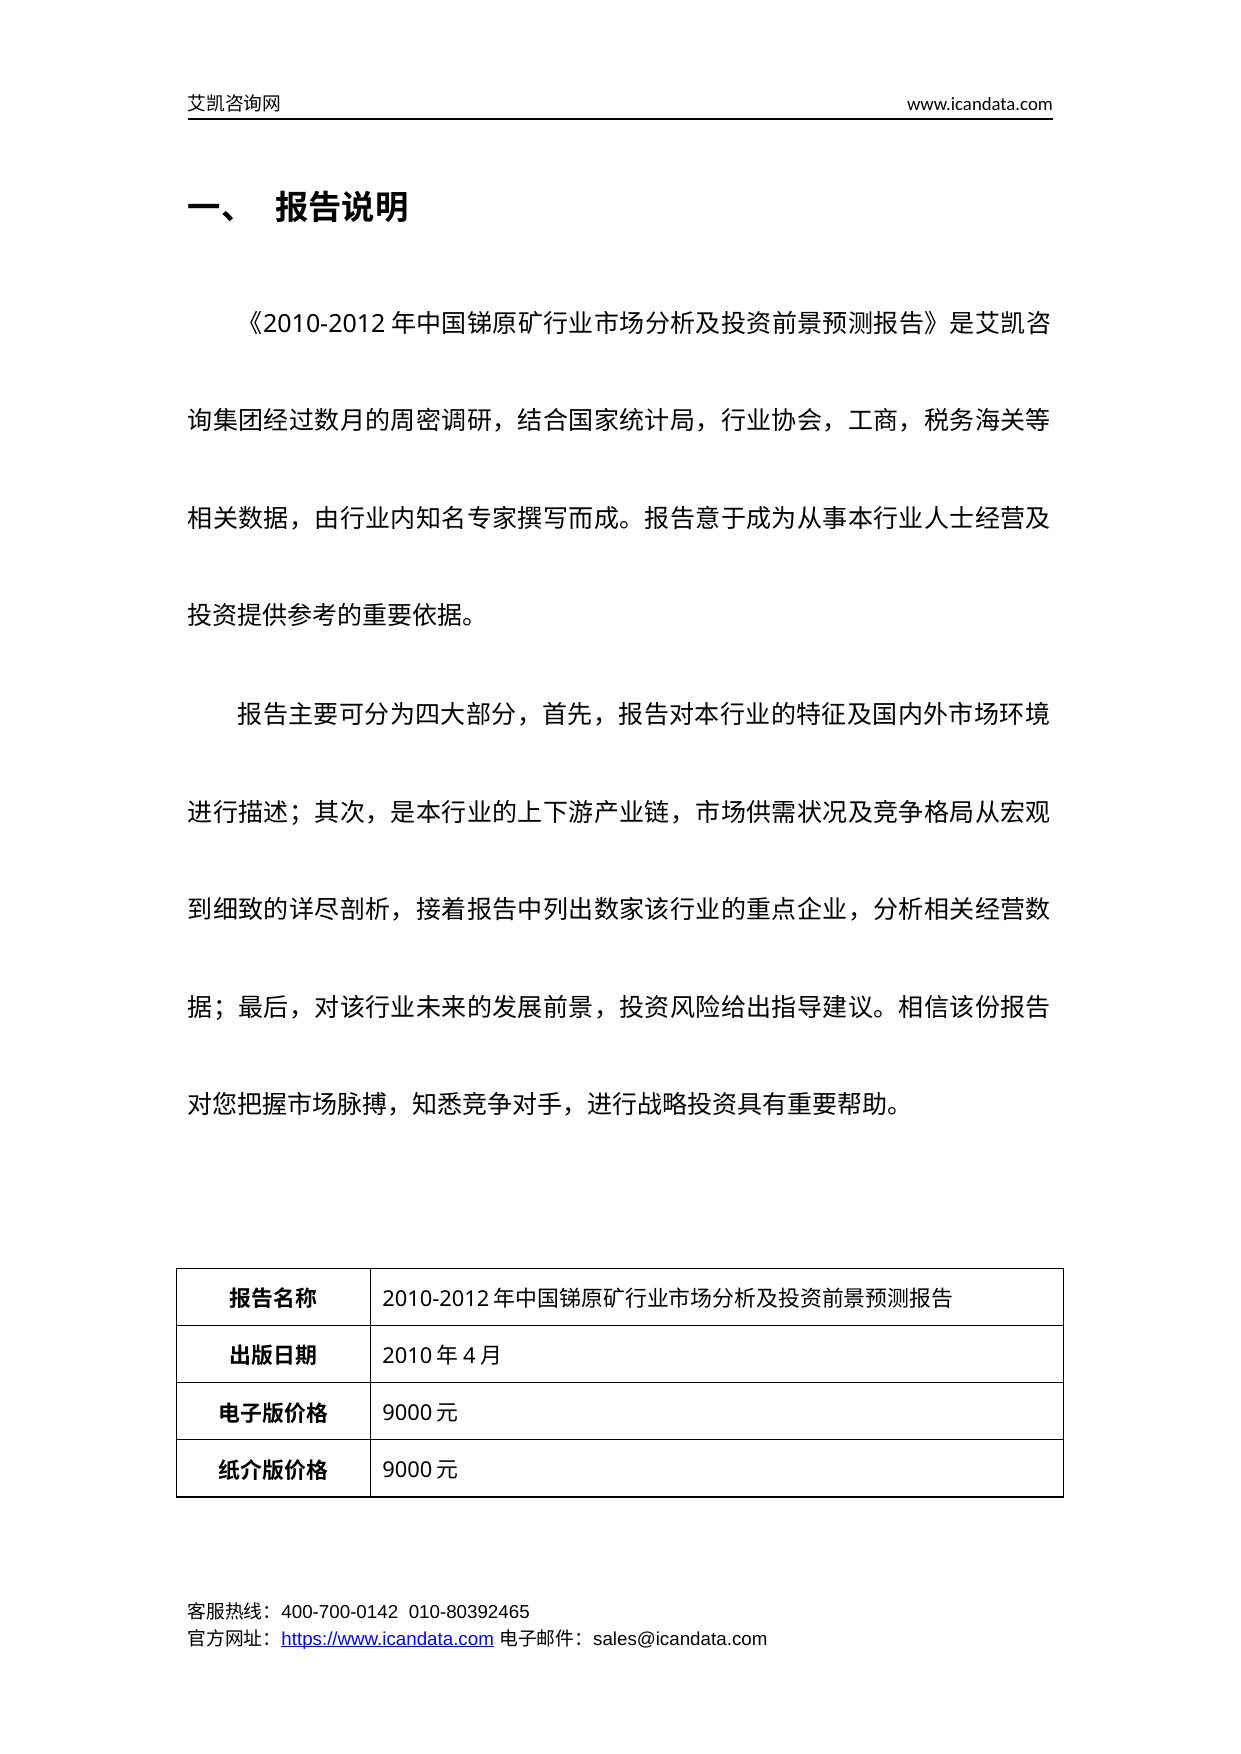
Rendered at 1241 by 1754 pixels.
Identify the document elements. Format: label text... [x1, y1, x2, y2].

table_header 报告名称 [177, 1269, 370, 1325]
table_cell 9000元 [371, 1440, 1063, 1496]
table_cell 2010年4月 [371, 1326, 1063, 1382]
table_cell 出版日期 [177, 1326, 370, 1382]
text 《2010-2012年中国锑原矿行业市场分析及投资前景预测报告》是艾凯咨询集团经过数月的周密调研，结合国家统计局，行业协会，工商，税务海关等相关数据，由行业内知名专家撰写而成。报告意于成为从事本行业人士经营及投资提供参考的重要依据。 [187, 289, 1053, 646]
table_cell 电子版价格 [177, 1383, 370, 1439]
table_header 2010-2012年中国锑原矿行业市场分析及投资前景预测报告 [371, 1269, 1063, 1325]
table_cell 9000元 [371, 1383, 1063, 1439]
text 报告主要可分为四大部分，首先，报告对本行业的特征及国内外市场环境进行描述；其次，是本行业的上下游产业链，市场供需状况及竞争格局从宏观到细致的详尽剖析，接着报告中列出数家该行业的重点企业，分析相关经营数据；最后，对该行业未来的发展前景，投资风险给出指导建议。相信该份报告对您把握市场脉搏，知悉竞争对手，进行战略投资具有重要帮助。 [187, 681, 1053, 1136]
subtitle 报告说明 [187, 172, 1053, 237]
table_cell 纸介版价格 [177, 1440, 370, 1496]
